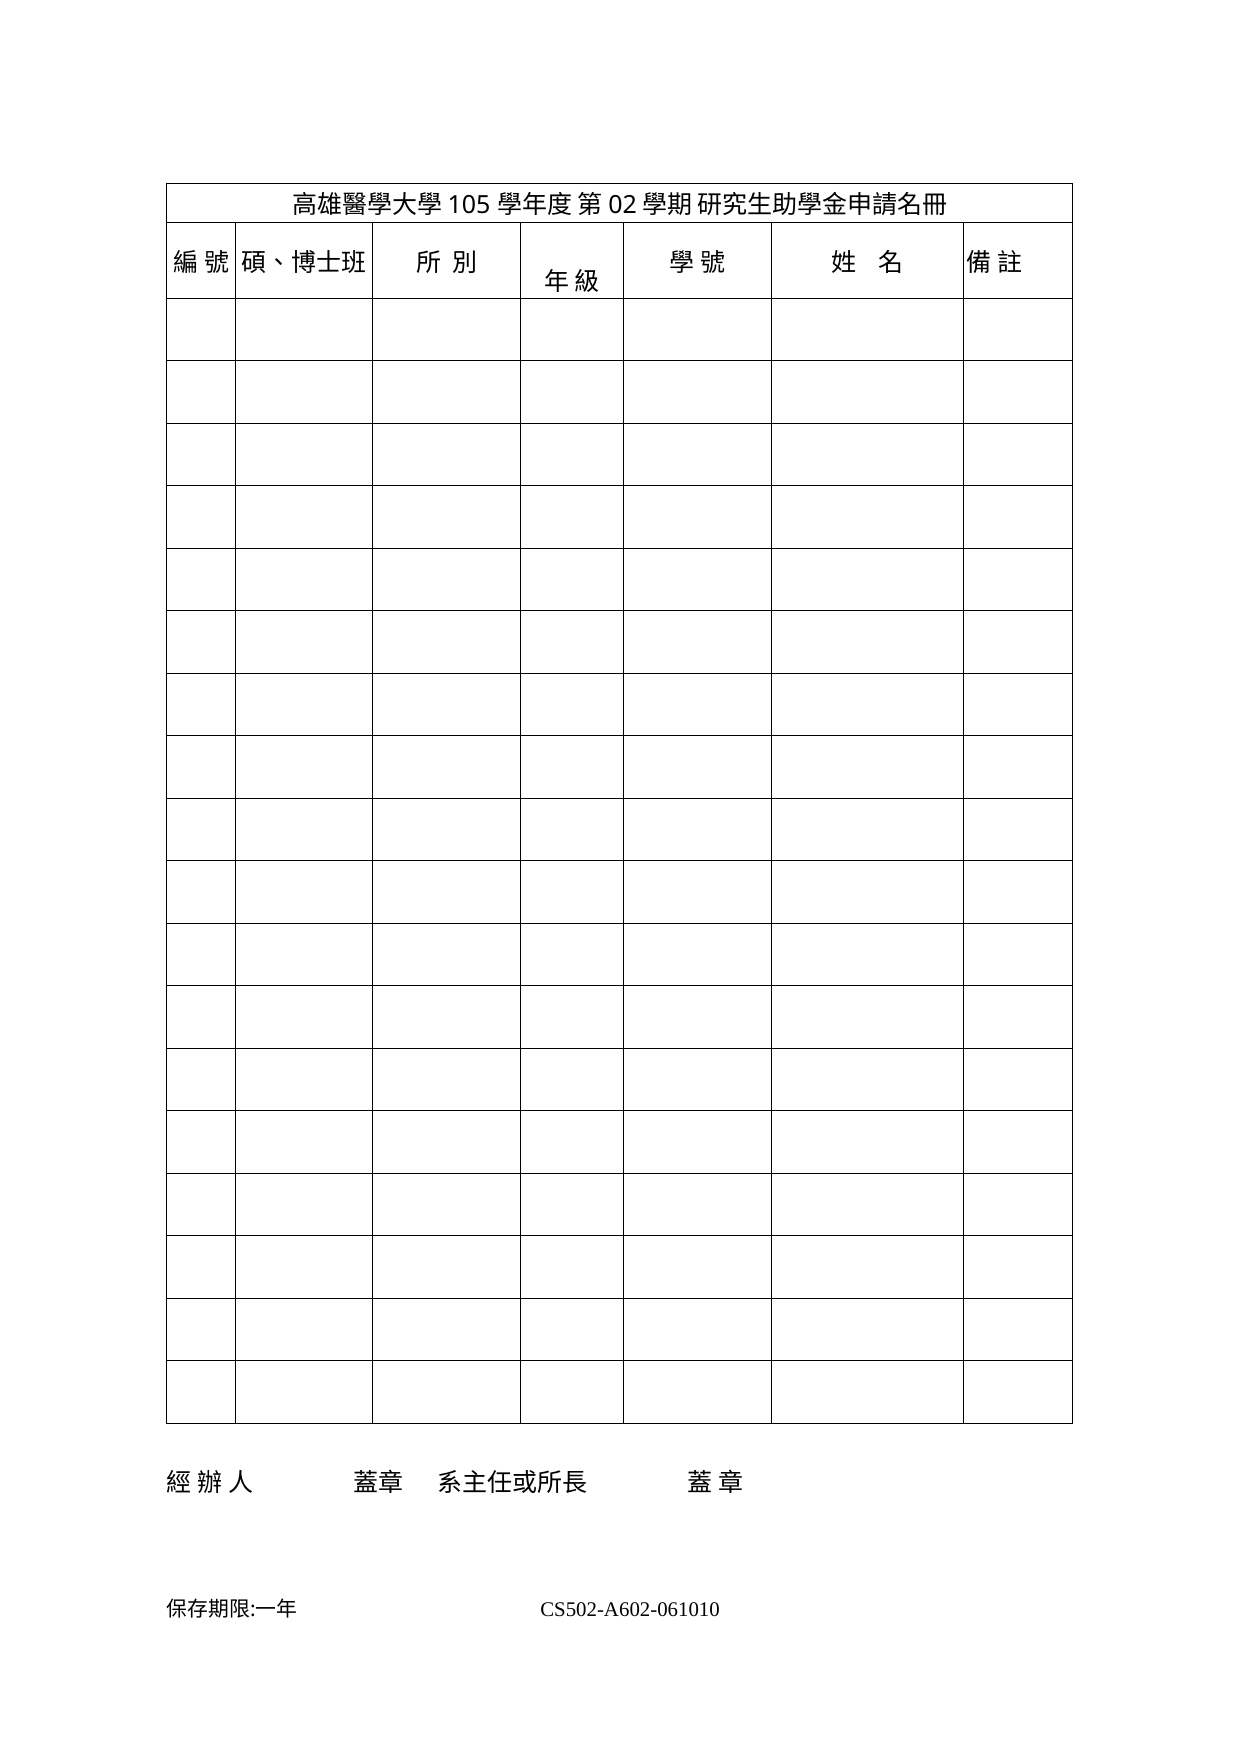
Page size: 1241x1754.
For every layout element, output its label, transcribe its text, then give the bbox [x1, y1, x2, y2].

table_cell [373, 1299, 520, 1360]
table_cell [624, 1111, 771, 1173]
table_cell [964, 861, 1072, 923]
table_cell [964, 299, 1072, 360]
table_cell [772, 486, 963, 548]
table_cell [521, 861, 623, 923]
table_cell [521, 424, 623, 485]
table_cell [772, 611, 963, 673]
table_cell 所 別 [373, 223, 520, 298]
table_cell [373, 1111, 520, 1173]
table_cell 學 號 [624, 223, 771, 298]
table_cell [772, 1111, 963, 1173]
table_cell [772, 736, 963, 798]
table_cell [373, 611, 520, 673]
table_cell [772, 549, 963, 610]
table_cell [772, 1299, 963, 1360]
table_cell [167, 736, 235, 798]
table_cell 碩、博士班 [236, 223, 372, 298]
table_cell [521, 924, 623, 985]
table_cell [521, 1174, 623, 1235]
table_cell [521, 486, 623, 548]
table_cell [964, 486, 1072, 548]
table_cell [624, 299, 771, 360]
table_cell [373, 299, 520, 360]
table_header 高雄醫學大學 105 學年度 第 02學期 研究生助學金申請名冊 [167, 184, 1072, 222]
table_cell [624, 361, 771, 423]
table_cell [236, 674, 372, 735]
table_cell [772, 924, 963, 985]
table_cell [964, 736, 1072, 798]
table_cell [624, 611, 771, 673]
table_cell [373, 924, 520, 985]
table_cell [521, 799, 623, 860]
table_cell [236, 799, 372, 860]
table_cell [373, 1049, 520, 1110]
table_cell [624, 924, 771, 985]
table_cell [236, 549, 372, 610]
table_cell [624, 986, 771, 1048]
table_cell [964, 1174, 1072, 1235]
table_cell [521, 361, 623, 423]
table_cell [167, 1361, 235, 1423]
table_cell [236, 1049, 372, 1110]
table_cell [167, 1174, 235, 1235]
table_cell [964, 924, 1072, 985]
table_cell [624, 549, 771, 610]
table_cell [167, 1236, 235, 1298]
table_cell [772, 1049, 963, 1110]
table_cell [373, 736, 520, 798]
table_cell [521, 1049, 623, 1110]
table_cell [236, 861, 372, 923]
table_cell [236, 924, 372, 985]
table_cell [624, 486, 771, 548]
table_cell [373, 1361, 520, 1423]
table_cell 年 級 [521, 223, 623, 298]
table_cell [772, 1236, 963, 1298]
table_cell [624, 736, 771, 798]
table_cell [964, 1236, 1072, 1298]
table_cell [624, 1361, 771, 1423]
table_cell [521, 611, 623, 673]
table_cell [521, 1236, 623, 1298]
table_cell [236, 299, 372, 360]
table_cell [772, 674, 963, 735]
table_cell [521, 1299, 623, 1360]
table_cell [772, 424, 963, 485]
table_cell [624, 674, 771, 735]
table_cell [236, 361, 372, 423]
table_cell 備 註 [964, 223, 1072, 298]
table_cell [167, 549, 235, 610]
table_cell [167, 611, 235, 673]
table_cell [964, 1299, 1072, 1360]
table_cell [236, 1236, 372, 1298]
table_cell [236, 1361, 372, 1423]
table_cell [964, 549, 1072, 610]
table_cell [521, 986, 623, 1048]
table_cell [624, 861, 771, 923]
table_cell [521, 736, 623, 798]
table_cell [167, 1111, 235, 1173]
table_cell 姓 名 [772, 223, 963, 298]
table_cell [624, 1299, 771, 1360]
table_cell [521, 299, 623, 360]
table_cell [167, 799, 235, 860]
table_cell [167, 424, 235, 485]
table_cell [373, 1236, 520, 1298]
table_cell [521, 549, 623, 610]
table_cell [373, 1174, 520, 1235]
text 經 辦 人 蓋章 系主任或所長 蓋 章 [167, 1461, 1074, 1499]
table_cell [964, 799, 1072, 860]
table_cell [167, 299, 235, 360]
table_cell [236, 1111, 372, 1173]
table_cell [521, 674, 623, 735]
table_cell [772, 861, 963, 923]
table_cell [964, 1049, 1072, 1110]
table_cell [373, 674, 520, 735]
table_cell [624, 1049, 771, 1110]
table_cell [373, 424, 520, 485]
table_cell [624, 1236, 771, 1298]
table_cell [964, 1361, 1072, 1423]
table_cell [373, 986, 520, 1048]
table_cell [964, 424, 1072, 485]
table_cell [772, 986, 963, 1048]
table_cell [373, 549, 520, 610]
table_cell [236, 424, 372, 485]
table_cell [236, 986, 372, 1048]
table_cell [772, 1361, 963, 1423]
table_cell [167, 986, 235, 1048]
table_cell [167, 1049, 235, 1110]
table_cell [167, 674, 235, 735]
table_cell [167, 1299, 235, 1360]
table_cell [624, 424, 771, 485]
table_cell [964, 361, 1072, 423]
table_cell [236, 611, 372, 673]
table_cell [167, 486, 235, 548]
table_cell [236, 736, 372, 798]
table_cell 編 號 [167, 223, 235, 298]
table_cell [167, 861, 235, 923]
table_cell [373, 861, 520, 923]
table_cell [772, 1174, 963, 1235]
table_cell [167, 924, 235, 985]
table_cell [624, 1174, 771, 1235]
table_cell [236, 486, 372, 548]
table_cell [772, 361, 963, 423]
table_cell [373, 486, 520, 548]
table_cell [521, 1361, 623, 1423]
table_cell [964, 1111, 1072, 1173]
table_cell [167, 361, 235, 423]
table_cell [772, 299, 963, 360]
table_cell [964, 986, 1072, 1048]
table_cell [373, 361, 520, 423]
table_cell [373, 799, 520, 860]
table_cell [772, 799, 963, 860]
table_cell [624, 799, 771, 860]
table_cell [964, 611, 1072, 673]
table_cell [964, 674, 1072, 735]
table_cell [236, 1174, 372, 1235]
table_cell [236, 1299, 372, 1360]
table_cell [521, 1111, 623, 1173]
